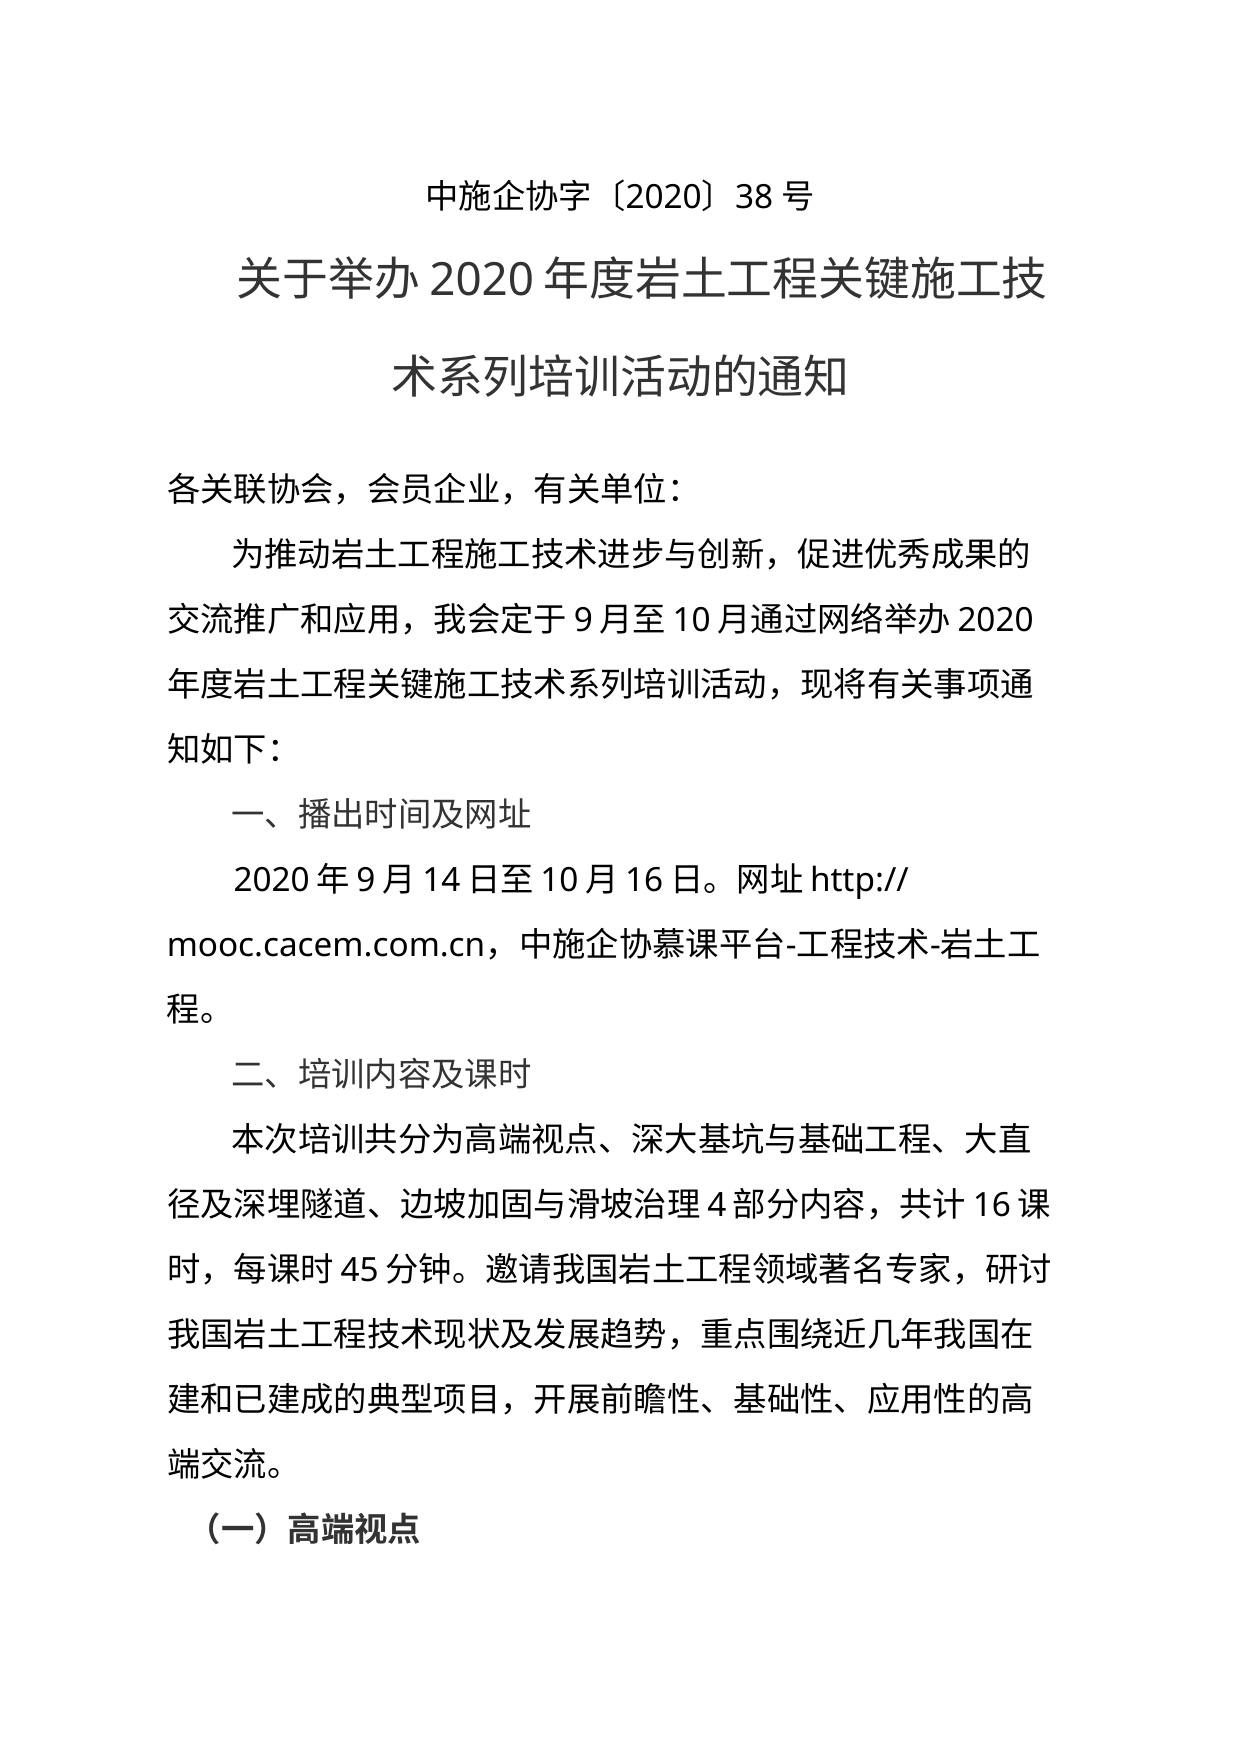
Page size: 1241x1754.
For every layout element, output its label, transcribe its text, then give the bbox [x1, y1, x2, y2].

list 高端视点 [187, 1494, 1053, 1559]
text 中施企协字〔2020〕38 号 [187, 162, 1053, 227]
text 各关联协会，会员企业，有关单位： [167, 454, 1053, 519]
list 2020年9月14日至10月16日。网址http://mooc.cacem.com.cn，中施企协慕课平台-工程技术-岩土工程。 [167, 844, 1053, 1039]
text 为推动岩土工程施工技术进步与创新，促进优秀成果的交流推广和应用，我会定于9月至10月通过网络举办2020年度岩土工程关键施工技术系列培训活动，现将有关事项通知如下： [167, 519, 1053, 779]
list 本次培训共分为高端视点、深大基坑与基础工程、大直径及深埋隧道、边坡加固与滑坡治理4部分内容，共计16课时，每课时45分钟。邀请我国岩土工程领域著名专家，研讨我国岩土工程技术现状及发展趋势，重点围绕近几年我国在建和已建成的典型项目，开展前瞻性、基础性、应用性的高端交流。 [167, 1104, 1053, 1494]
list 培训内容及课时 [187, 1039, 1053, 1104]
text 关于举办2020年度岩土工程关键施工技术系列培训活动的通知 [187, 227, 1053, 422]
list 播出时间及网址 [187, 779, 1053, 844]
